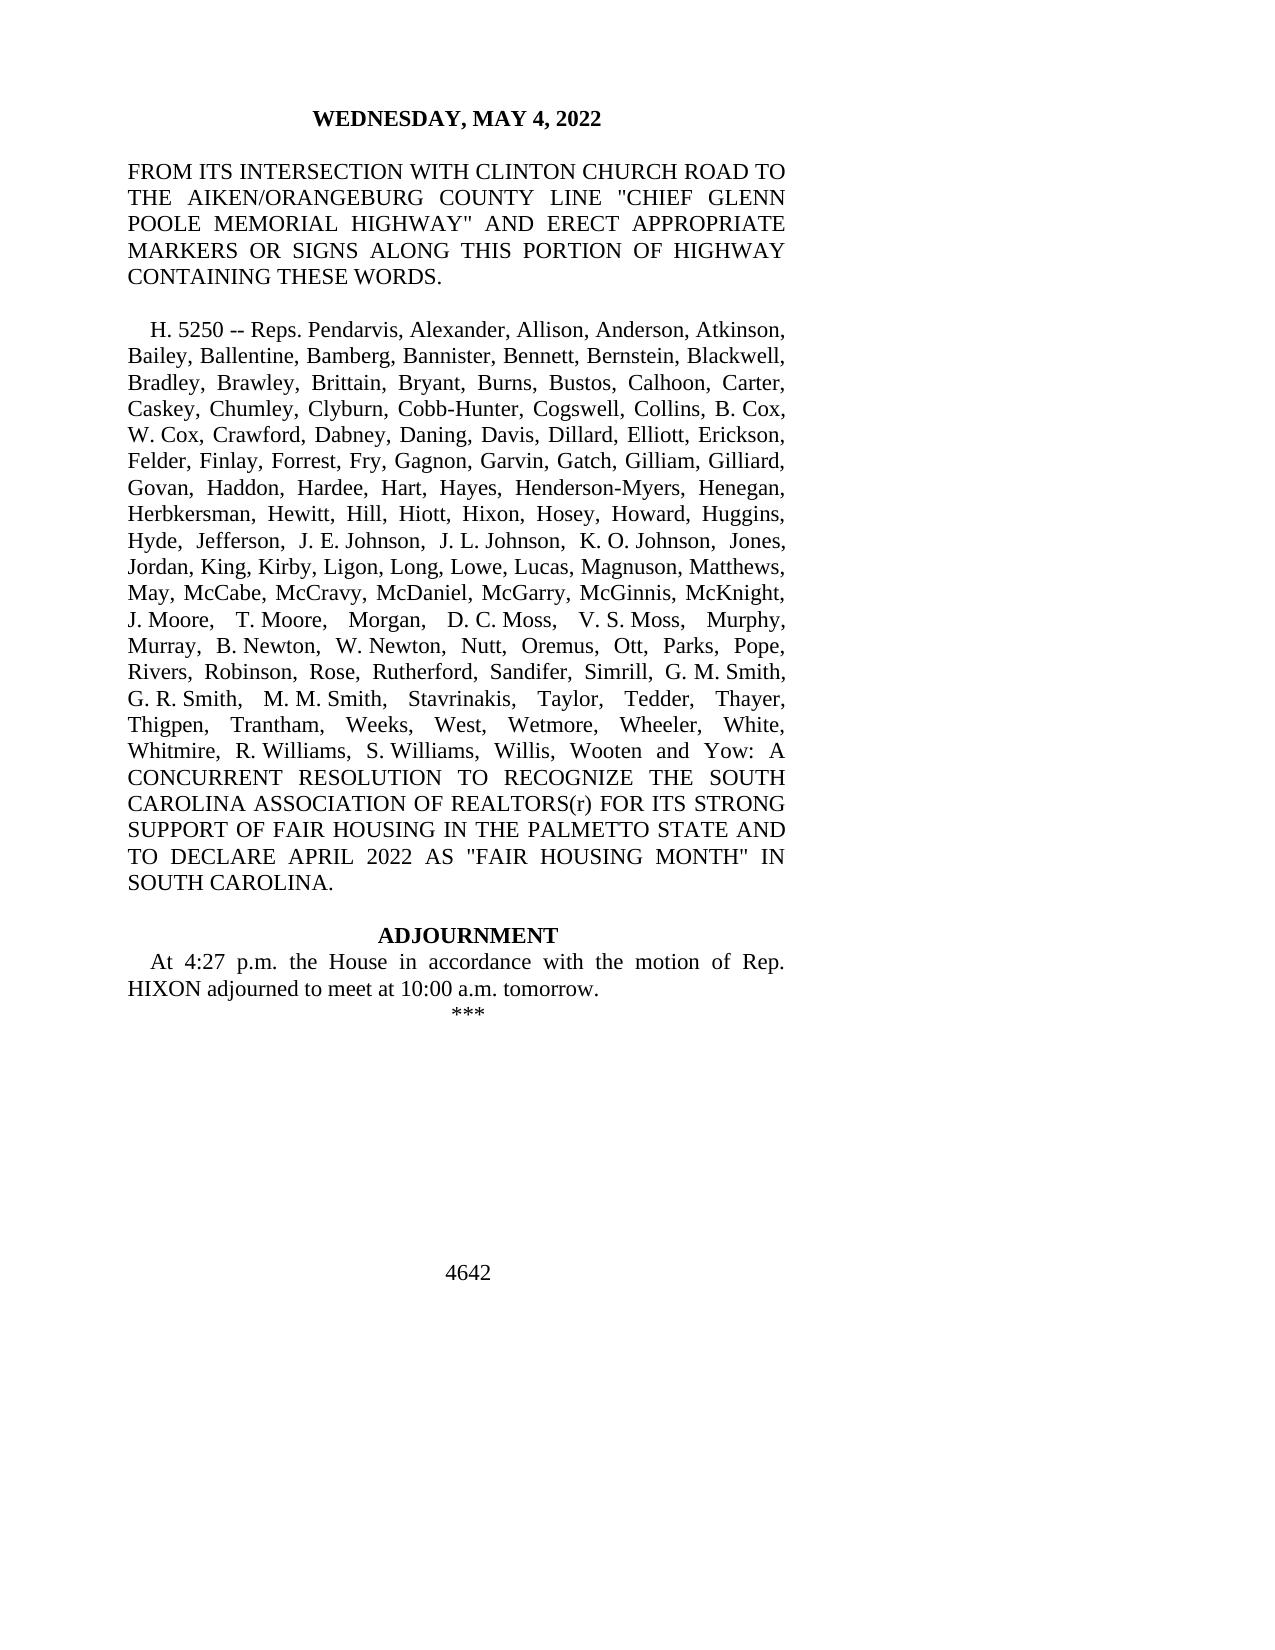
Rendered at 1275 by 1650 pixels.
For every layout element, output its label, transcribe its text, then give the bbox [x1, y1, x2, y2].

text H. 5250 -- Reps. Pendarvis, Alexander, Allison, Anderson, Atkinson, Bailey, Ballentine, Bamberg, Bannister, Bennett, Bernstein, Blackwell, Bradley, Brawley, Brittain, Bryant, Burns, Bustos, Calhoon, Carter, Caskey, Chumley, Clyburn, Cobb-Hunter, Cogswell, Collins, B. Cox, W. Cox, Crawford, Dabney, Daning, Davis, Dillard, Elliott, Erickson, Felder, Finlay, Forrest, Fry, Gagnon, Garvin, Gatch, Gilliam, Gilliard, Govan, Haddon, Hardee, Hart, Hayes, Henderson-Myers, Henegan, Herbkersman, Hewitt, Hill, Hiott, Hixon, Hosey, Howard, Huggins, Hyde, Jefferson, J. E. Johnson, J. L. Johnson, K. O. Johnson, Jones, Jordan, King, Kirby, Ligon, Long, Lowe, Lucas, Magnuson, Matthews, May, McCabe, McCravy, McDaniel, McGarry, McGinnis, McKnight, J. Moore, T. Moore, Morgan, D. C. Moss, V. S. Moss, Murphy, Murray, B. Newton, W. Newton, Nutt, Oremus, Ott, Parks, Pope, Rivers, Robinson, Rose, Rutherford, Sandifer, Simrill, G. M. Smith, G. R. Smith, M. M. Smith, Stavrinakis, Taylor, Tedder, Thayer, Thigpen, Trantham, Weeks, West, Wetmore, Wheeler, White, Whitmire, R. Williams, S. Williams, Willis, Wooten and Yow: A CONCURRENT RESOLUTION TO RECOGNIZE THE SOUTH CAROLINA ASSOCIATION OF REALTORS(r) FOR ITS STRONG SUPPORT OF FAIR HOUSING IN THE PALMETTO STATE AND TO DECLARE APRIL 2022 AS "FAIR HOUSING MONTH" IN SOUTH CAROLINA. [127, 316, 786, 896]
text *** [127, 1001, 786, 1027]
text At 4:27 p.m. the House in accordance with the motion of Rep. HIXON adjourned to meet at 10:00 a.m. tomorrow. [127, 948, 786, 1001]
text ADJOURNMENT [127, 922, 786, 948]
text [127, 158, 786, 289]
